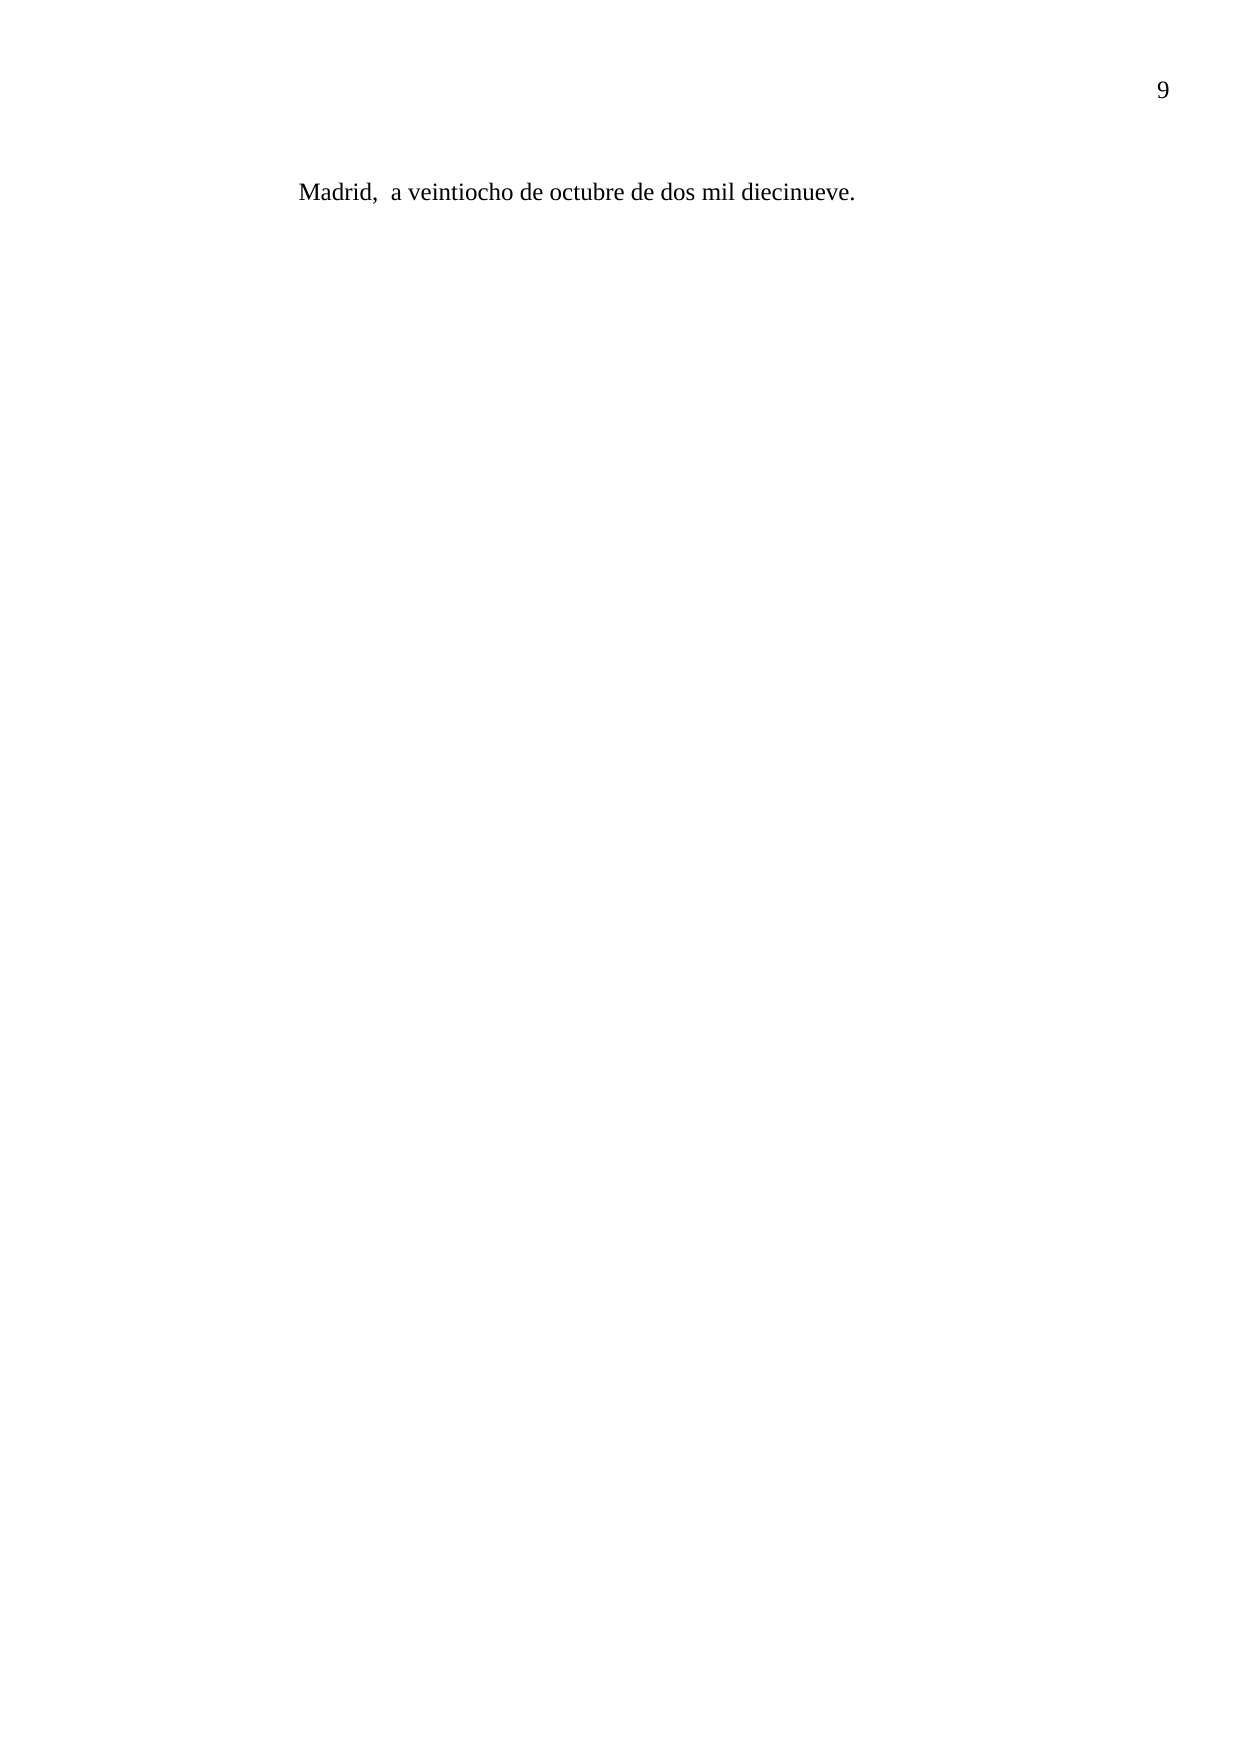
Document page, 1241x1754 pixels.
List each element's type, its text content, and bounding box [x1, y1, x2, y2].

text Madrid, a veintiocho de octubre de dos mil diecinueve. [224, 177, 1169, 206]
